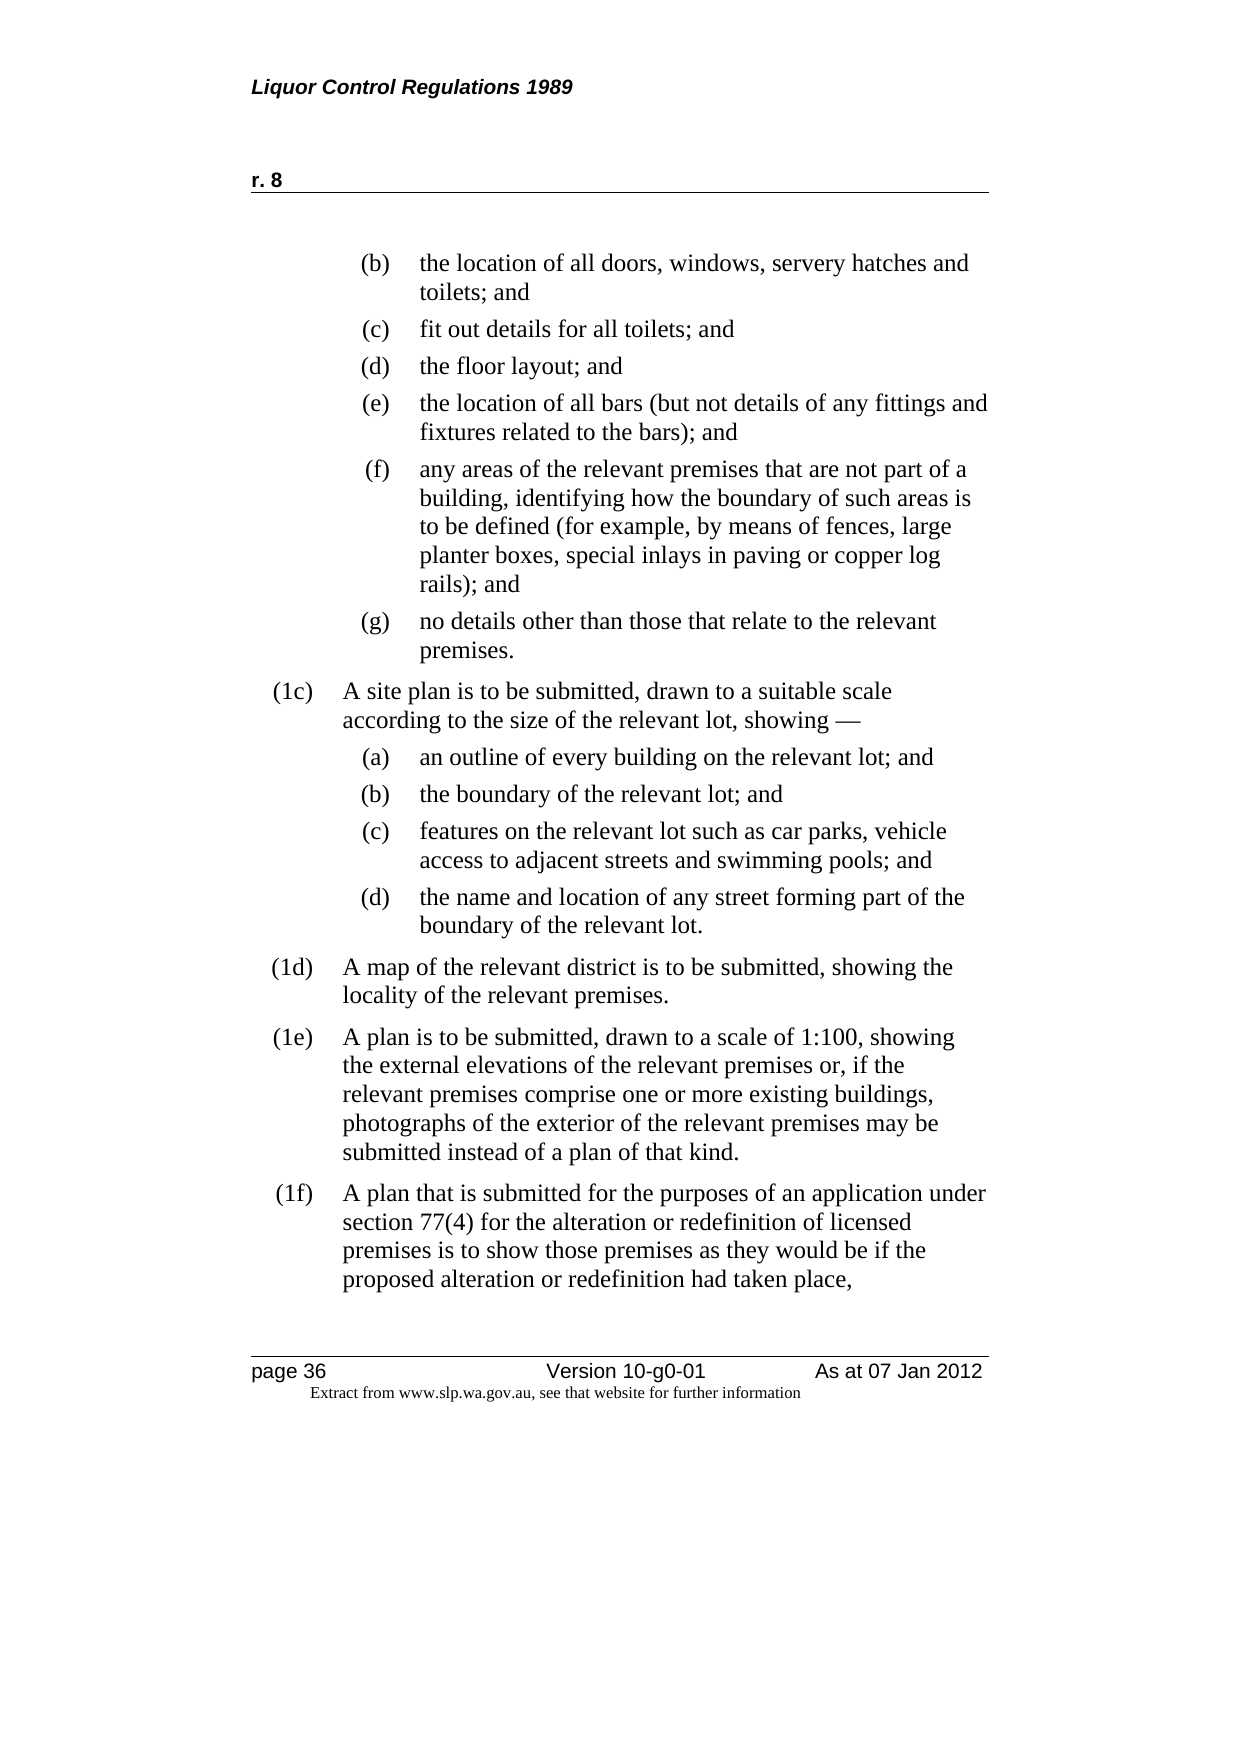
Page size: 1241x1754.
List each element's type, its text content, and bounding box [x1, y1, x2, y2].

text (1d) A map of the relevant district is to be submitted, showing the locality of the relevant premises. [251, 952, 989, 1009]
text (b) the location of all doors, windows, servery hatches and toilets; and [251, 248, 989, 306]
text (d) the name and location of any street forming part of the boundary of the relevant lot. [251, 882, 989, 939]
text (d) the floor layout; and [251, 351, 989, 380]
text (c) fit out details for all toilets; and [251, 314, 989, 343]
text (1c) A site plan is to be submitted, drawn to a suitable scale according to the size of the relevant lot, showing — [251, 676, 989, 733]
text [251, 1178, 989, 1293]
text (a) an outline of every building on the relevant lot; and [251, 742, 989, 771]
text (b) the boundary of the relevant lot; and [251, 779, 989, 808]
text (1e) A plan is to be submitted, drawn to a scale of 1:100, showing the external elevations of the relevant premises or, if the relevant premises comprise one or more existing buildings, photographs of the exterior of the relevant premises may be submitted instead of a plan of that kind. [251, 1022, 989, 1166]
text (g) no details other than those that relate to the relevant premises. [251, 606, 989, 663]
text (c) features on the relevant lot such as car parks, vehicle access to adjacent streets and swimming pools; and [251, 816, 989, 873]
text (e) the location of all bars (but not details of any fittings and fixtures related to the bars); and [251, 388, 989, 446]
text (f) any areas of the relevant premises that are not part of a building, identifying how the boundary of such areas is to be defined (for example, by means of fences, large planter boxes, special inlays in paving or copper log rails); and [251, 454, 989, 598]
